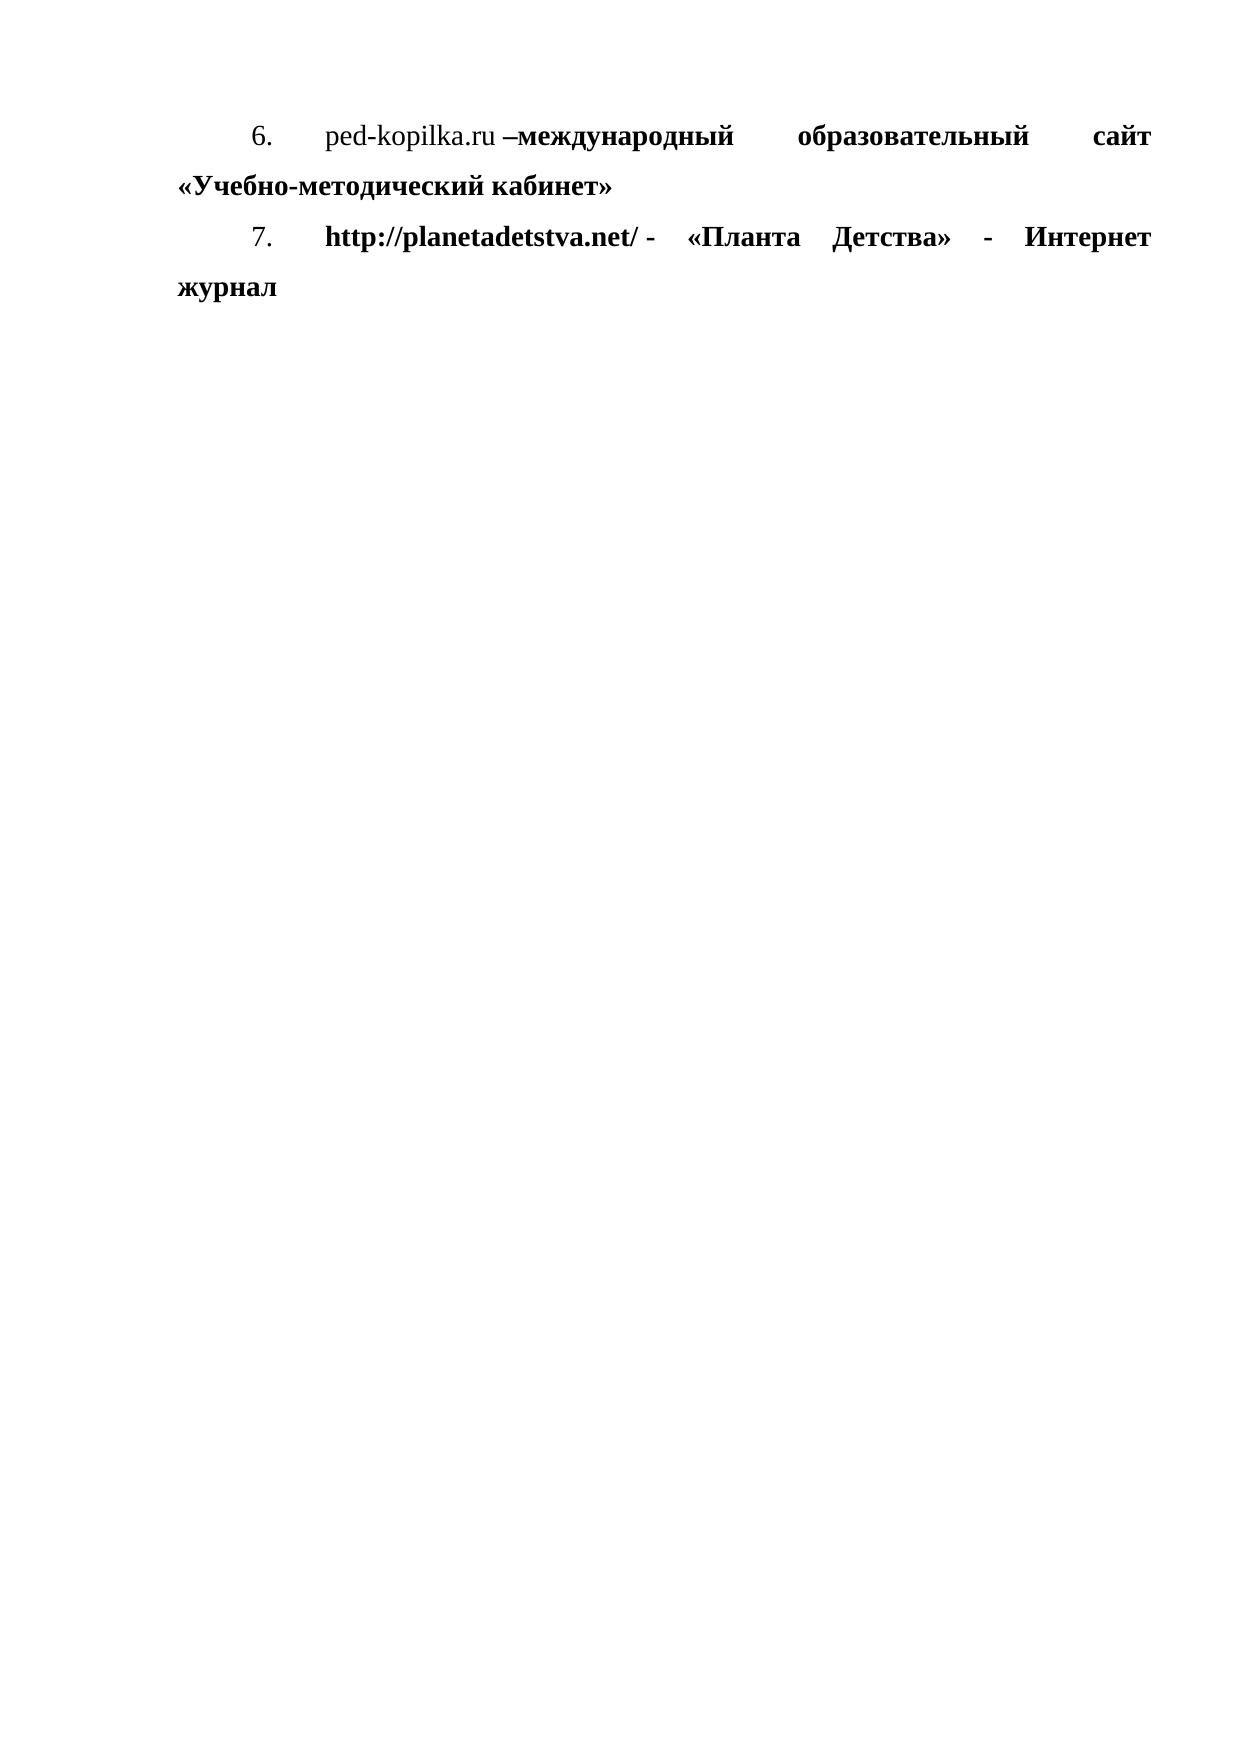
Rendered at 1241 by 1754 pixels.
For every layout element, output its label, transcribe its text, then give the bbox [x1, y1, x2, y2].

list ped-kopilka.ru –международный образовательный сайт «Учебно-методический кабинет» [177, 118, 1152, 202]
list http://planetadetstva.net/ - «Планта Детства» - Интернет журнал [177, 219, 1152, 303]
